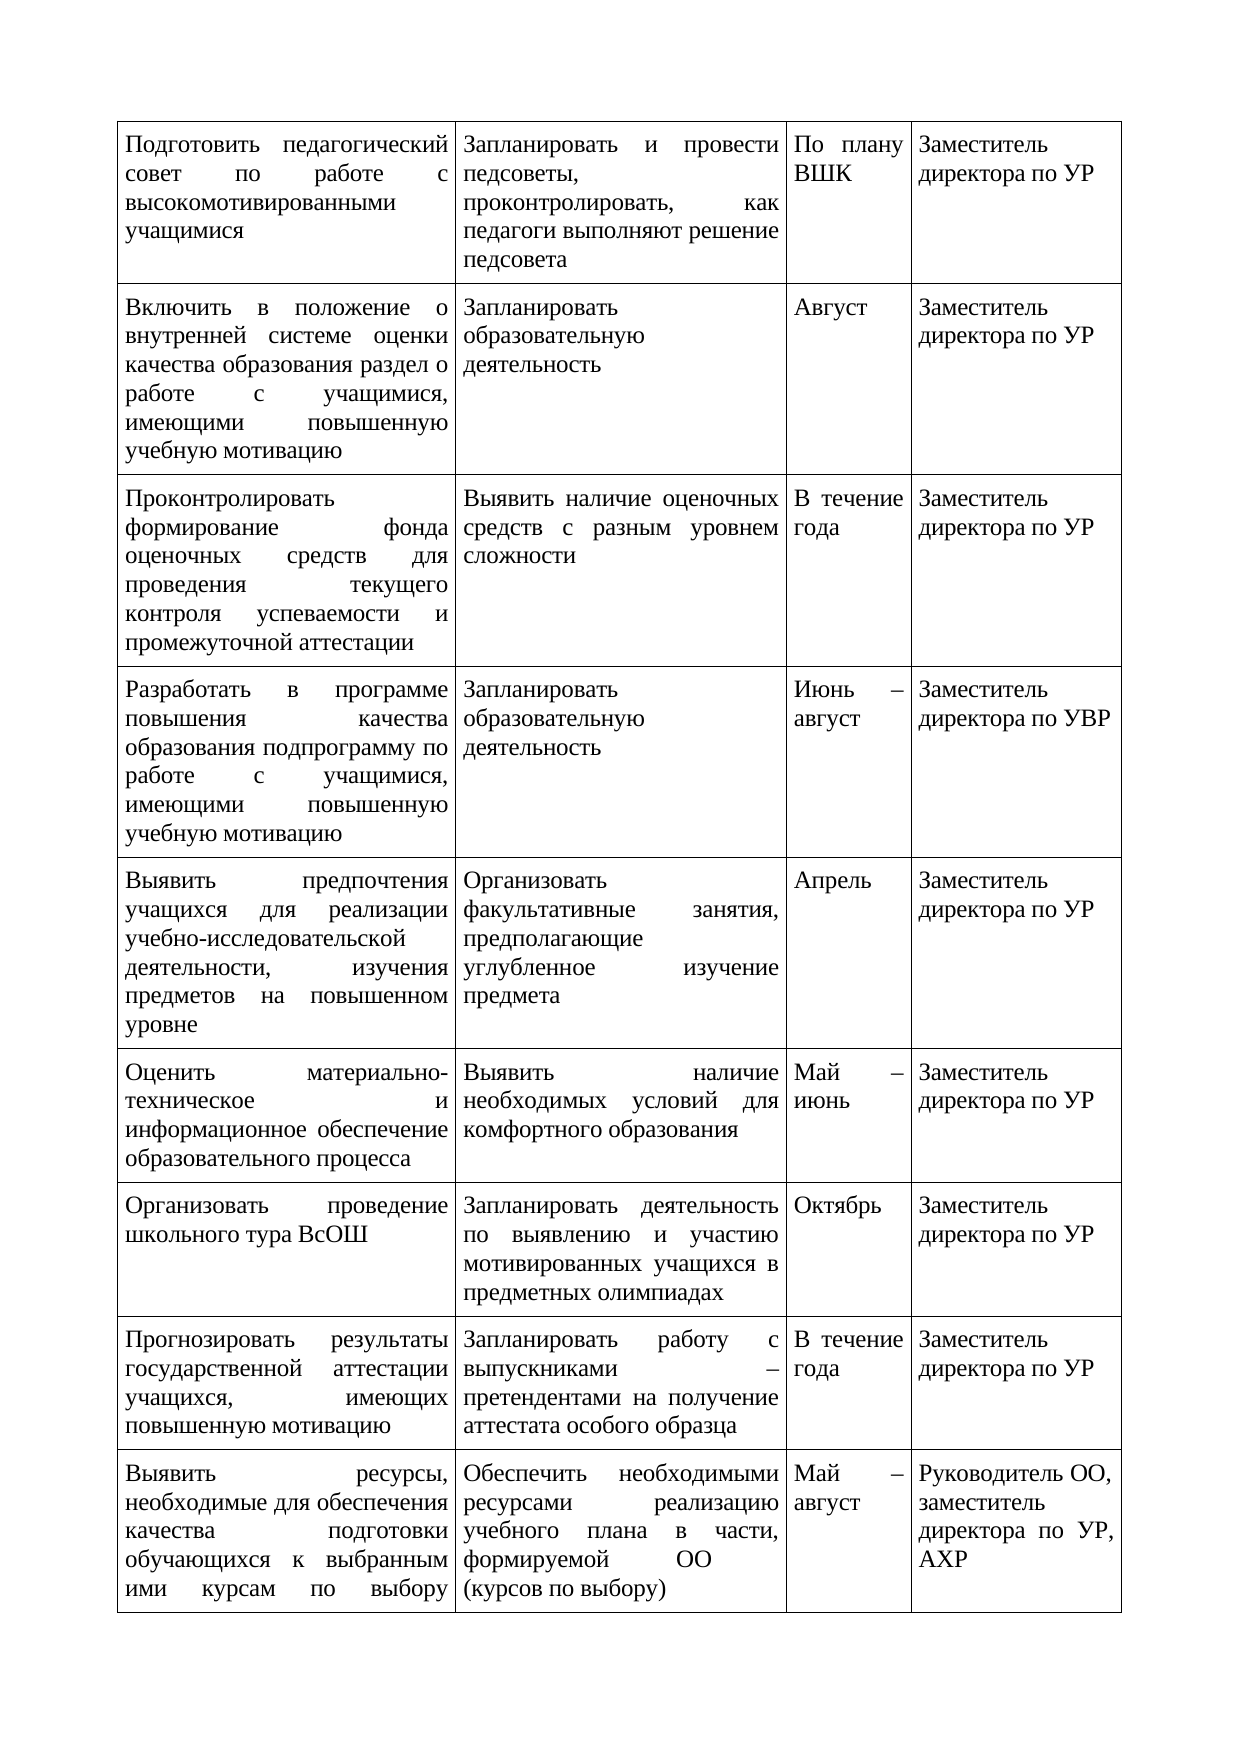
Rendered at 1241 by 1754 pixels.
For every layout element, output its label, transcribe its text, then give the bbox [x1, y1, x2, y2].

table_cell В течение года [787, 475, 911, 666]
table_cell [118, 1450, 455, 1612]
table_cell Июнь – август [787, 667, 911, 857]
table_cell В течение года [787, 1317, 911, 1449]
table_cell Прогнозировать результаты государственной аттестации учащихся, имеющих повышенную мотивацию [118, 1317, 455, 1449]
table_cell Проконтролировать формирование фонда оценочных средств для проведения текущего контроля успеваемости и промежуточной аттестации [118, 475, 455, 666]
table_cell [456, 1450, 786, 1612]
table_cell Заместитель директора по УР [912, 1317, 1121, 1449]
table_cell По плану ВШК [787, 122, 911, 283]
table_cell Выявить предпочтения учащихся для реализации учебно-исследовательской деятельности, изучения предметов на повышенном уровне [118, 858, 455, 1048]
table_cell Запланировать образовательную деятельность [456, 284, 786, 474]
table_cell Заместитель директора по УР [912, 1049, 1121, 1182]
table_cell Организовать факультативные занятия, предполагающие углубленное изучение предмета [456, 858, 786, 1048]
table_cell Выявить наличие необходимых условий для комфортного образования [456, 1049, 786, 1182]
table_cell Запланировать работу с выпускниками – претендентами на получение аттестата особого образца [456, 1317, 786, 1449]
table_cell Май – июнь [787, 1049, 911, 1182]
table_cell Заместитель директора по УР [912, 858, 1121, 1048]
table_cell Заместитель директора по УР [912, 475, 1121, 666]
table_cell Заместитель директора по УР [912, 1183, 1121, 1316]
table_cell Подготовить педагогический совет по работе с высокомотивированными учащимися [118, 122, 455, 283]
table_cell Заместитель директора по УВР [912, 667, 1121, 857]
table_cell Запланировать образовательную деятельность [456, 667, 786, 857]
table_cell Разработать в программе повышения качества образования подпрограмму по работе с учащимися, имеющими повышенную учебную мотивацию [118, 667, 455, 857]
table_cell Апрель [787, 858, 911, 1048]
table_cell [912, 1450, 1121, 1612]
table_cell Октябрь [787, 1183, 911, 1316]
table_cell Заместитель директора по УР [912, 122, 1121, 283]
table_cell Оценить материально-техническое и информационное обеспечение образовательного процесса [118, 1049, 455, 1182]
table_cell Выявить наличие оценочных средств с разным уровнем сложности [456, 475, 786, 666]
table_cell Заместитель директора по УР [912, 284, 1121, 474]
table_cell Включить в положение о внутренней системе оценки качества образования раздел о работе с учащимися, имеющими повышенную учебную мотивацию [118, 284, 455, 474]
table_cell Август [787, 284, 911, 474]
table_cell Май – август [787, 1450, 911, 1612]
table_cell Запланировать деятельность по выявлению и участию мотивированных учащихся в предметных олимпиадах [456, 1183, 786, 1316]
table_cell Организовать проведение школьного тура ВсОШ [118, 1183, 455, 1316]
table_cell Запланировать и провести педсоветы, проконтролировать, как педагоги выполняют решение педсовета [456, 122, 786, 283]
